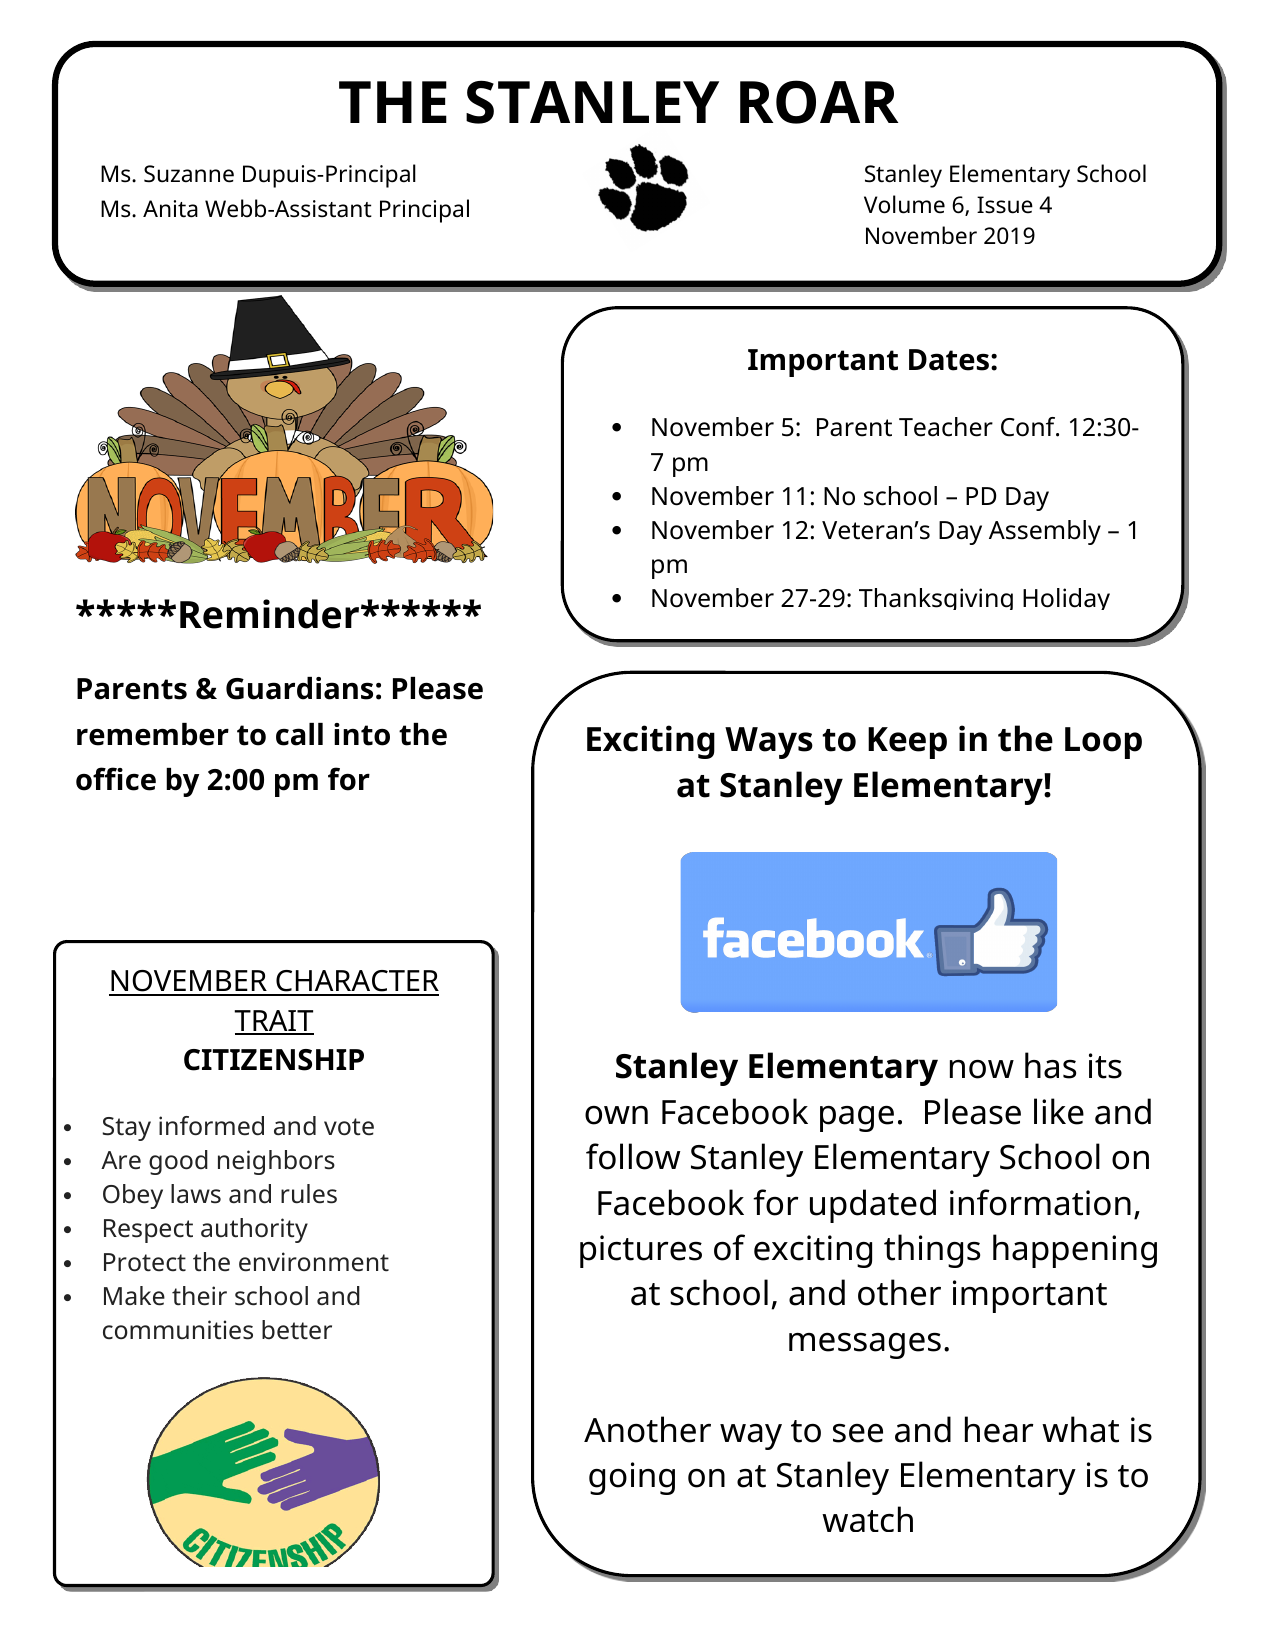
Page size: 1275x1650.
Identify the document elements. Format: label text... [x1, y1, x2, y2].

picture [145, 1376, 384, 1567]
picture [583, 125, 709, 251]
picture [680, 852, 1058, 1044]
list Parents & Guardians: Please remember to call into the office by 2:00 pm for transportation changes. This allows the office time to get notes to students before being released. [75, 668, 1200, 799]
text *****Reminder****** [75, 589, 591, 640]
picture [75, 295, 494, 564]
text *****Reminder****** [1163, 589, 1200, 640]
